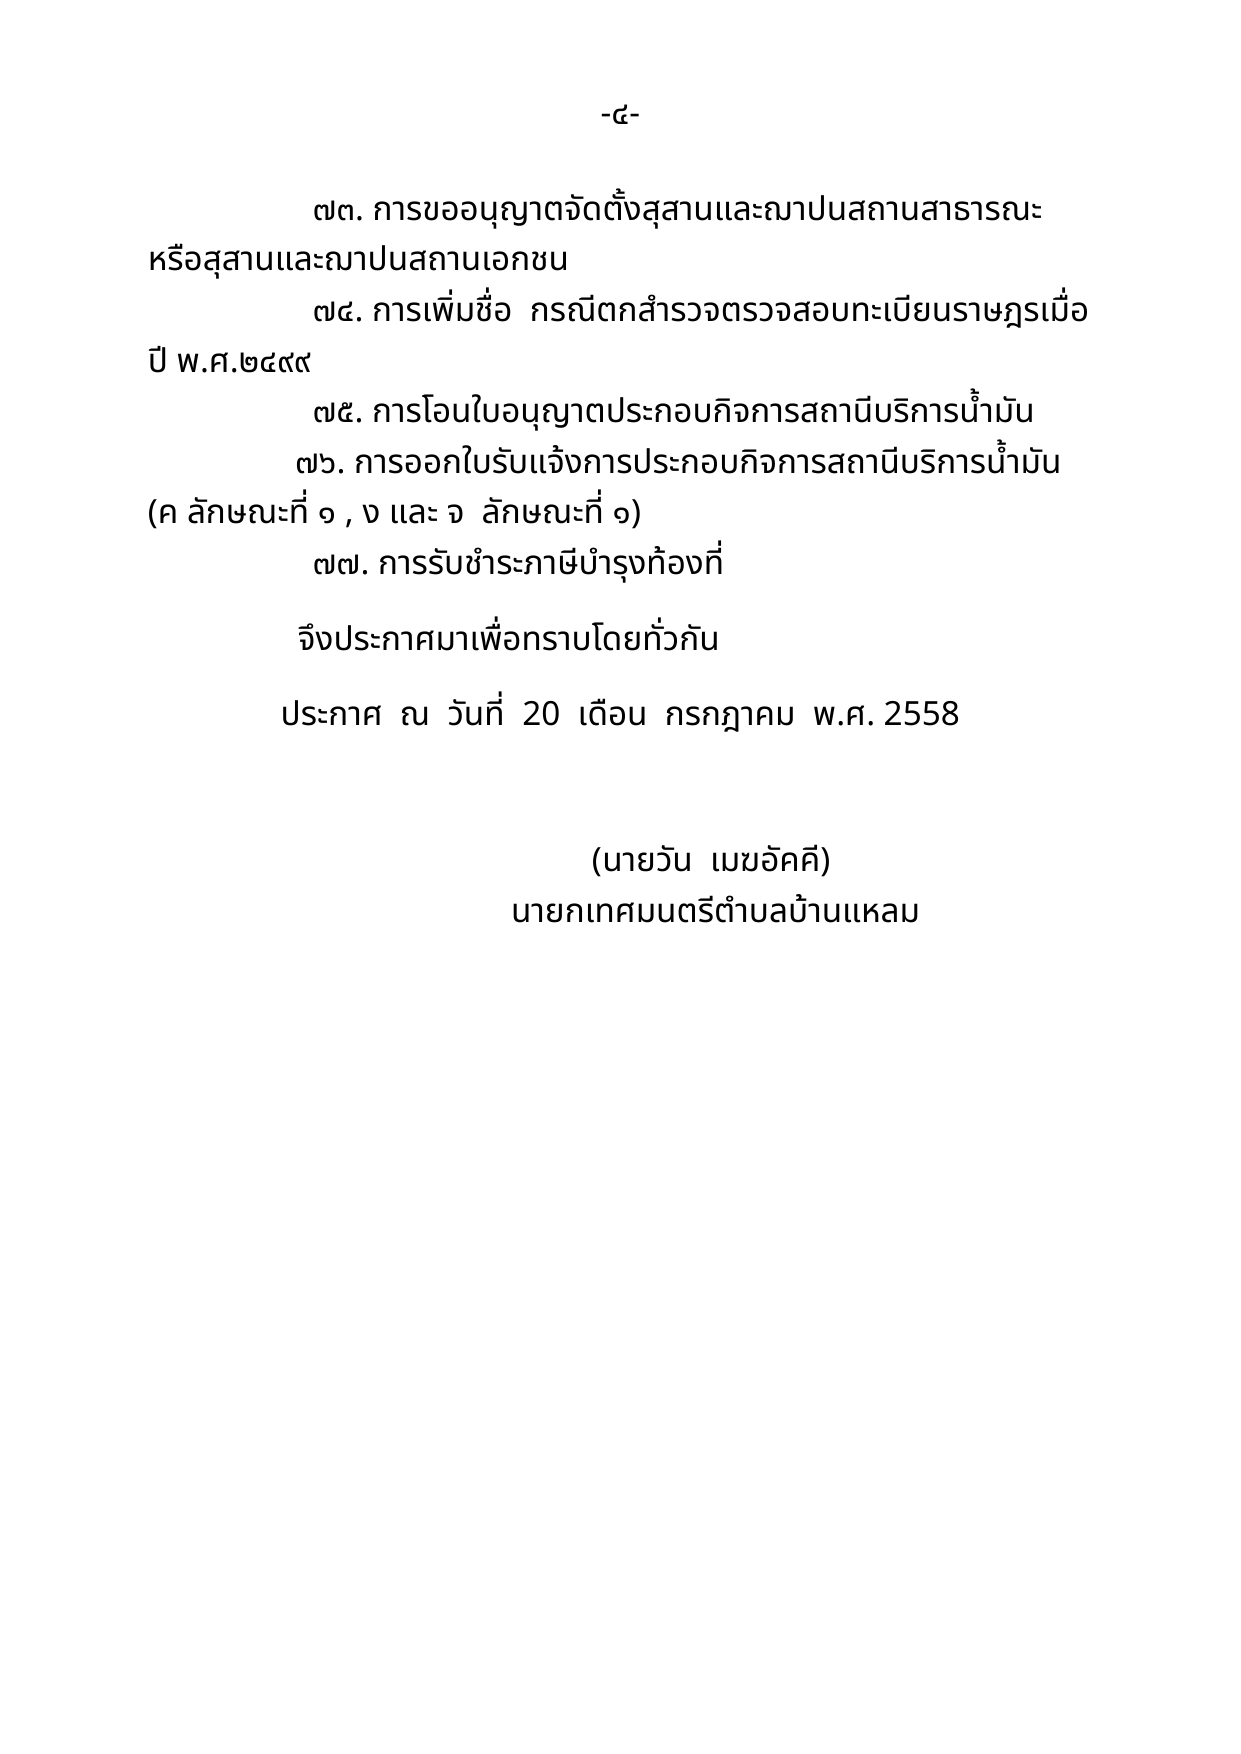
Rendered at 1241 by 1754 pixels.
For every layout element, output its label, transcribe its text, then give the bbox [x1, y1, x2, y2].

text ๗๖. การออกใบรับแจ้งการประกอบกิจการสถานีบริการน้ำมัน (ค ลักษณะที่ ๑ , ง และ จ ลักษณะที่ ๑) [148, 438, 1092, 539]
text (นายวัน เมฆอัคคี) [148, 836, 1092, 887]
text นายกเทศมนตรีตำบลบ้านแหลม [148, 887, 1092, 937]
text -๔- [148, 89, 1092, 139]
text ๗๗. การรับชำระภาษีบำรุงท้องที่ [148, 539, 1092, 589]
text ๗๓. การขออนุญาตจัดตั้งสุสานและฌาปนสถานสาธารณะหรือสุสานและฌาปนสถานเอกชน [148, 185, 1092, 286]
text ประกาศ ณ วันที่ 20 เดือน กรกฎาคม พ.ศ. 2558 [148, 690, 1092, 741]
text ๗๔. การเพิ่มชื่อ กรณีตกสำรวจตรวจสอบทะเบียนราษฎรเมื่อปี พ.ศ.๒๔๙๙ [148, 286, 1092, 387]
text จึงประกาศมาเพื่อทราบโดยทั่วกัน [148, 614, 1092, 665]
text ๗๕. การโอนใบอนุญาตประกอบกิจการสถานีบริการน้ำมัน [148, 387, 1092, 438]
